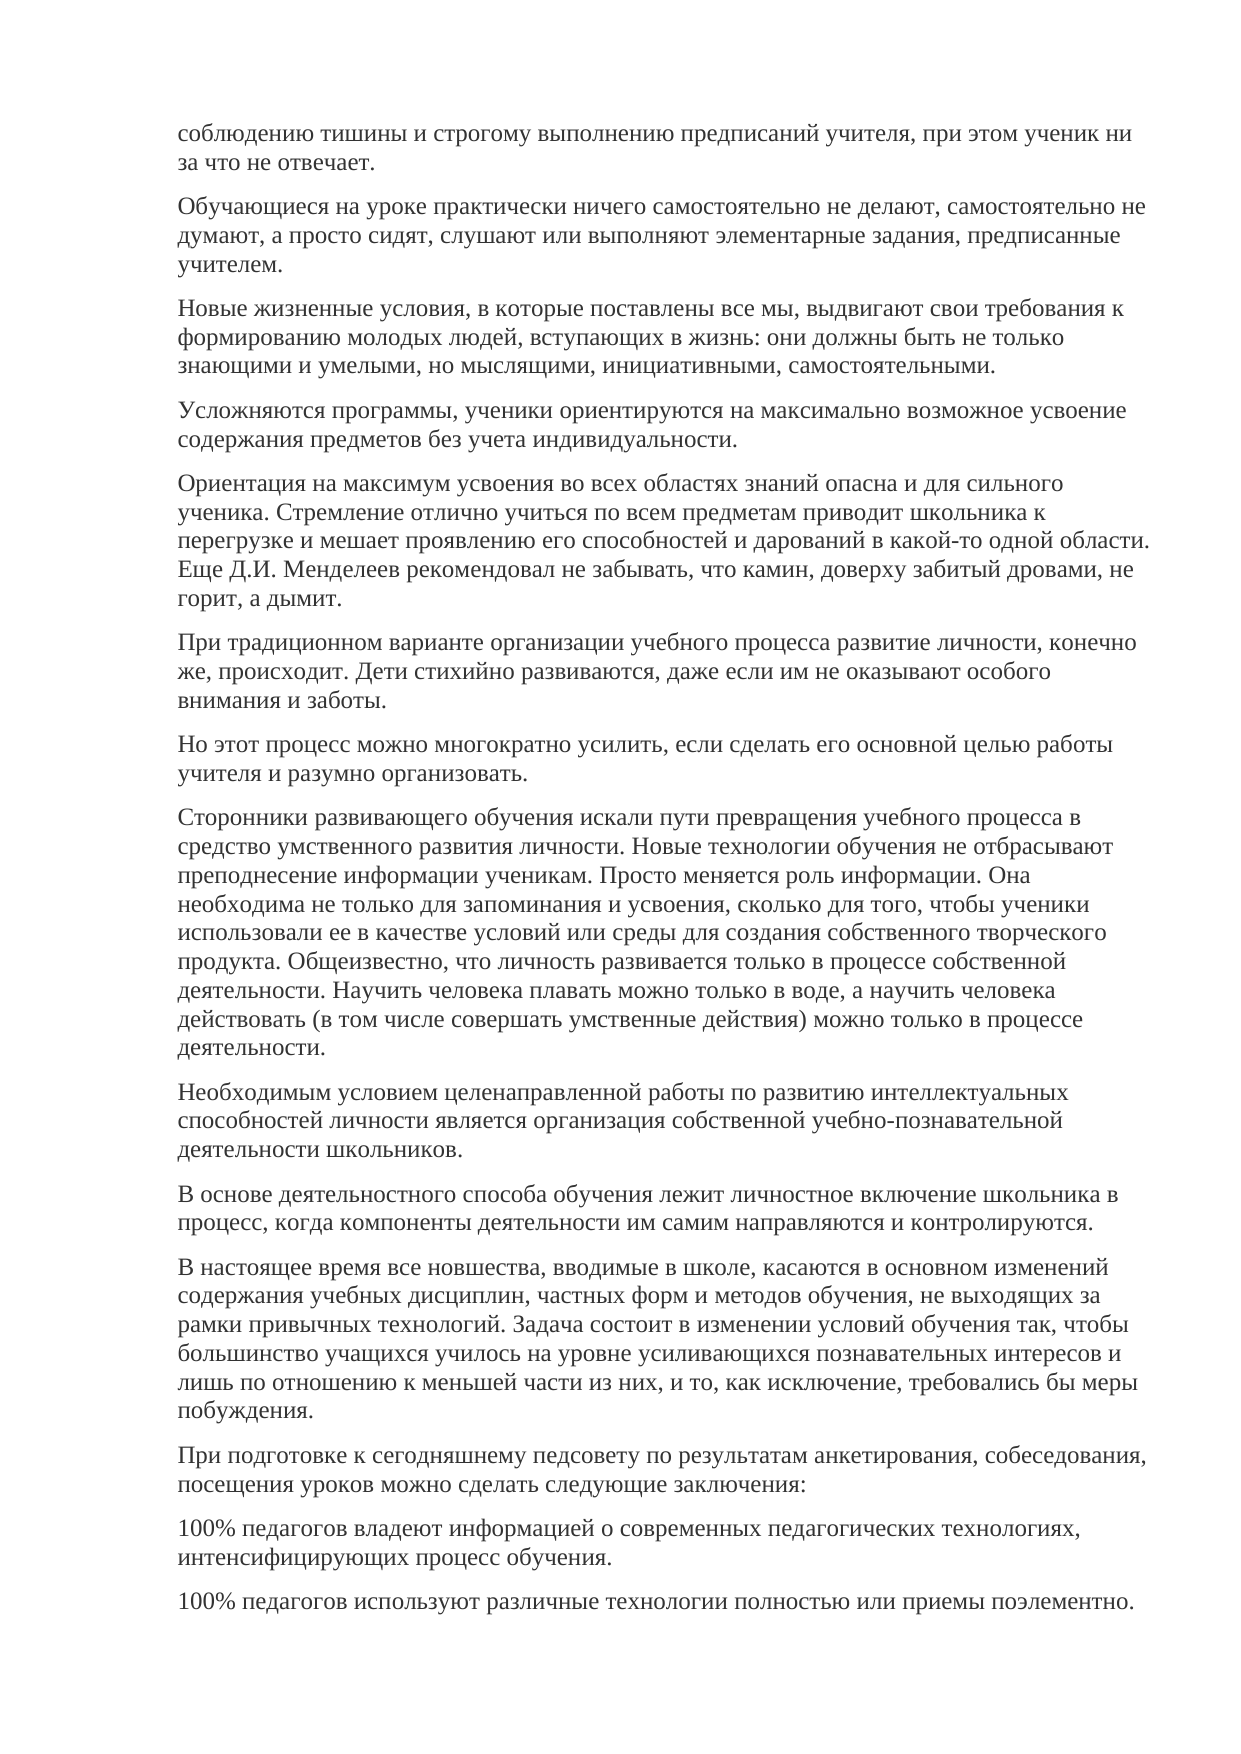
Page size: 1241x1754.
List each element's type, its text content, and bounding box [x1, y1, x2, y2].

text 100% педагогов владеют информацией о современных педагогических технологиях, интенсифицирующих процесс обучения. [177, 1513, 1152, 1571]
text Но этот процесс можно многократно усилить, если сделать его основной целью работы учителя и разумно организовать. [177, 729, 1152, 787]
text Усложняются программы, ученики ориентируются на максимально возможное усвоение содержания предметов без учета индивидуальности. [177, 395, 1152, 452]
text Сторонники развивающего обучения искали пути превращения учебного процесса в средство умственного развития личности. Новые технологии обучения не отбрасывают преподнесение информации ученикам. Просто меняется роль информации. Она необходима не только для запоминания и усвоения, сколько для того, чтобы ученики использовали ее в качестве условий или среды для создания собственного творческого продукта. Общеизвестно, что личность развивается только в процессе собственной деятельности. Научить человека плавать можно только в воде, а научить человека действовать (в том числе совершать умственные действия) можно только в процессе деятельности. [177, 802, 1152, 1061]
text В настоящее время все новшества, вводимые в школе, касаются в основном изменений содержания учебных дисциплин, частных форм и методов обучения, не выходящих за рамки привычных технологий. Задача состоит в изменении условий обучения так, чтобы большинство учащихся училось на уровне усиливающихся познавательных интересов и лишь по отношению к меньшей части из них, и то, как исключение, требовались бы меры побуждения. [177, 1252, 1152, 1424]
text Новые жизненные условия, в которые поставлены все мы, выдвигают свои требования к формированию молодых людей, вступающих в жизнь: они должны быть не только знающими и умелыми, но мыслящими, инициативными, самостоятельными. [177, 293, 1152, 379]
text 100% педагогов используют различные технологии полностью или приемы поэлементно. [177, 1586, 1152, 1615]
text Ориентация на максимум усвоения во всех областях знаний опасна и для сильного ученика. Стремление отлично учиться по всем предметам приводит школьника к перегрузке и мешает проявлению его способностей и дарований в какой-то одной области. Еще Д.И. Менделеев рекомендовал не забывать, что камин, доверху забитый дровами, не горит, а дымит. [177, 468, 1152, 612]
text Обучающиеся на уроке практически ничего самостоятельно не делают, самостоятельно не думают, а просто сидят, слушают или выполняют элементарные задания, предписанные учителем. [177, 191, 1152, 277]
text В основе деятельностного способа обучения лежит личностное включение школьника в процесс, когда компоненты деятельности им самим направляются и контролируются. [177, 1179, 1152, 1236]
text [177, 118, 1152, 176]
text При традиционном варианте организации учебного процесса развитие личности, конечно же, происходит. Дети стихийно развиваются, даже если им не оказывают особого внимания и заботы. [177, 627, 1152, 714]
text Необходимым условием целенаправленной работы по развитию интеллектуальных способностей личности является организация собственной учебно-познавательной деятельности школьников. [177, 1077, 1152, 1163]
text При подготовке к сегодняшнему педсовету по результатам анкетирования, собеседования, посещения уроков можно сделать следующие заключения: [177, 1440, 1152, 1497]
